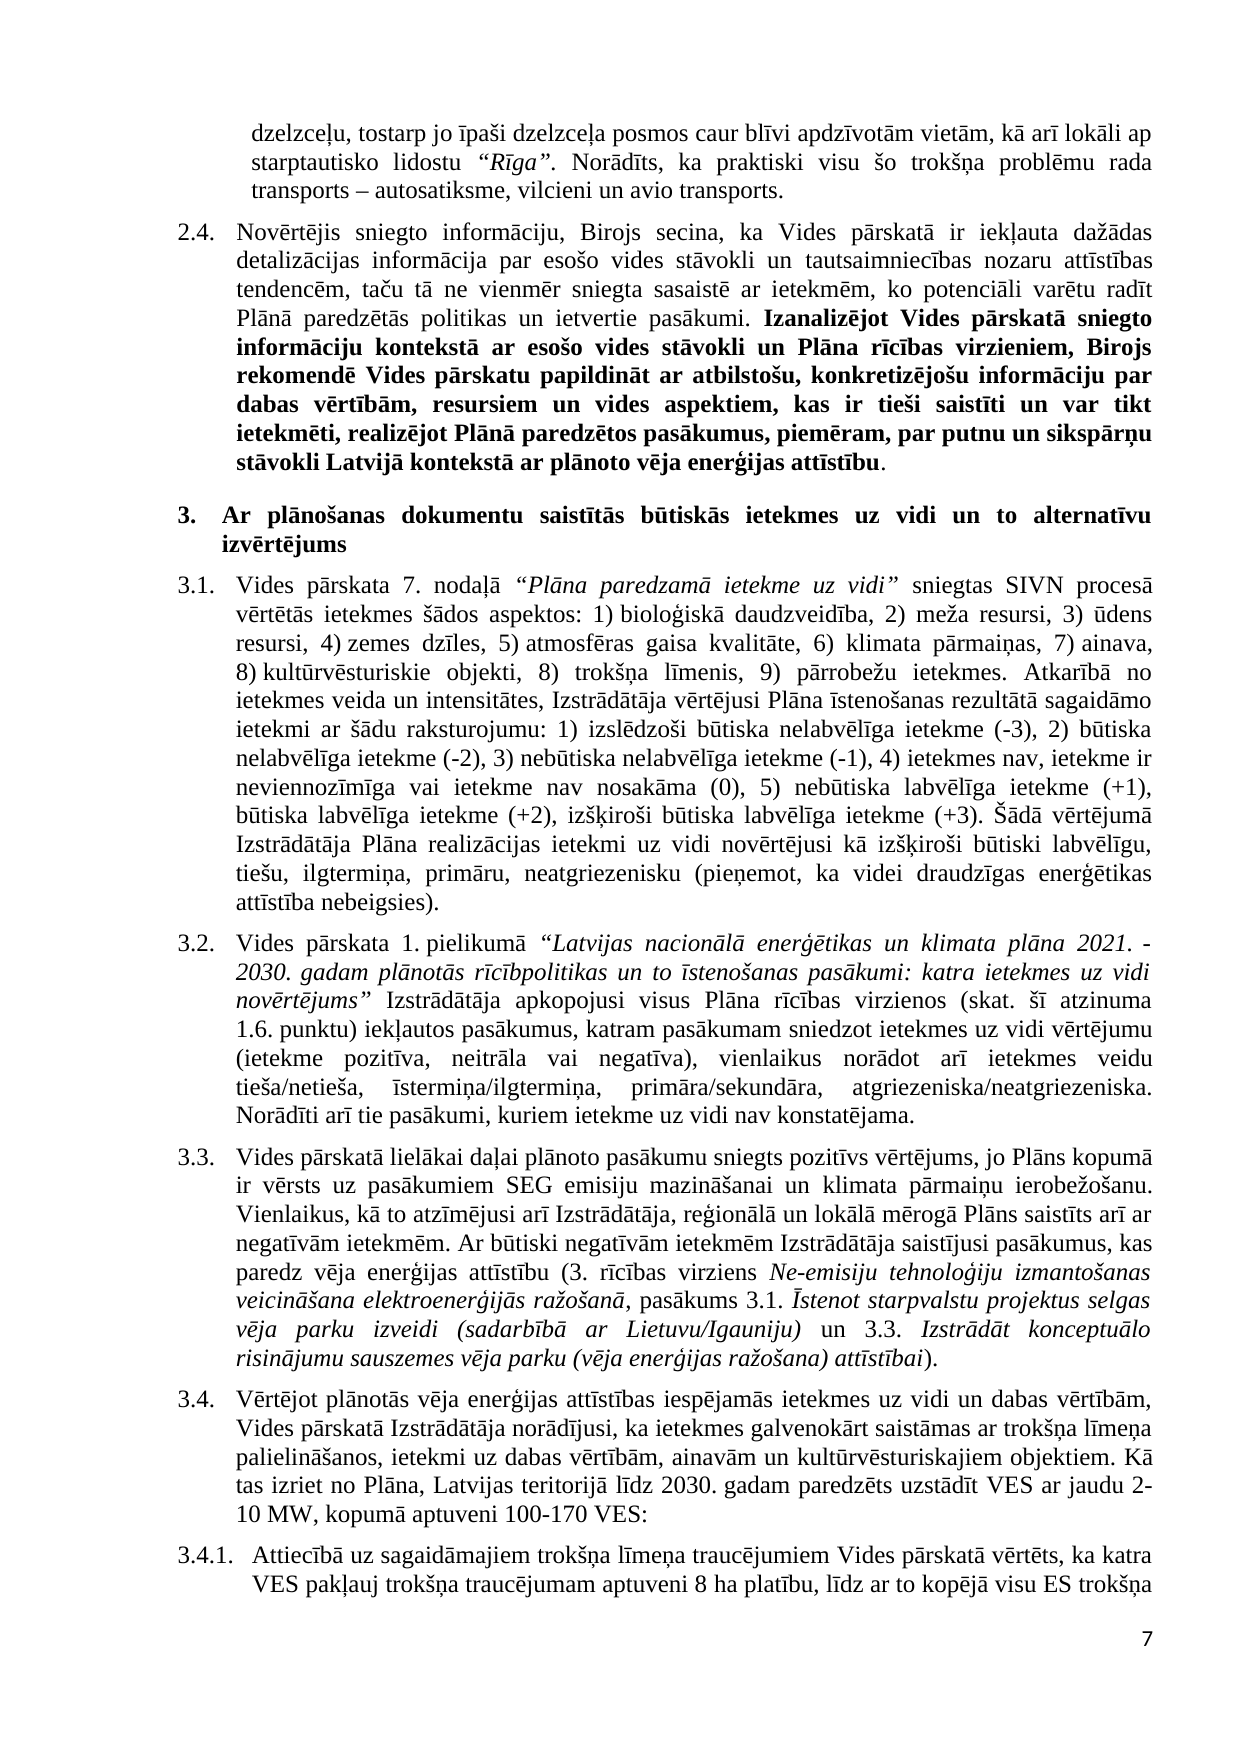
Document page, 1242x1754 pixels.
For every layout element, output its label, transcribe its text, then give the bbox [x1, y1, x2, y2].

list Vides pārskata 7. nodaļā “Plāna paredzamā ietekme uz vidi” sniegtas SIVN procesā vērtētās ietekmes šādos aspektos: 1) bioloģiskā daudzveidība, 2) meža resursi, 3) ūdens resursi, 4) zemes dzīles, 5) atmosfēras gaisa kvalitāte, 6) klimata pārmaiņas, 7) ainava, 8) kultūrvēsturiskie objekti, 8) trokšņa līmenis, 9) pārrobežu ietekmes. Atkarībā no ietekmes veida un intensitātes, Izstrādātāja vērtējusi Plāna īstenošanas rezultātā sagaidāmo ietekmi ar šādu raksturojumu: 1) izslēdzoši būtiska nelabvēlīga ietekme (-3), 2) būtiska nelabvēlīga ietekme (-2), 3) nebūtiska nelabvēlīga ietekme (-1), 4) ietekmes nav, ietekme ir neviennozīmīga vai ietekme nav nosakāma (0), 5) nebūtiska labvēlīga ietekme (+1), būtiska labvēlīga ietekme (+2), izšķiroši būtiska labvēlīga ietekme (+3). Šādā vērtējumā Izstrādātāja Plāna realizācijas ietekmi uz vidi novērtējusi kā izšķiroši būtiski labvēlīgu, tiešu, ilgtermiņa, primāru, neatgriezenisku (pieņemot, ka videi draudzīgas enerģētikas attīstība nebeigsies). [177, 571, 1153, 916]
list Vides pārskatā lielākai daļai plānoto pasākumu sniegts pozitīvs vērtējums, jo Plāns kopumā ir vērsts uz pasākumiem SEG emisiju mazināšanai un klimata pārmaiņu ierobežošanu. Vienlaikus, kā to atzīmējusi arī Izstrādātāja, reģionālā un lokālā mērogā Plāns saistīts arī ar negatīvām ietekmēm. Ar būtiski negatīvām ietekmēm Izstrādātāja saistījusi pasākumus, kas paredz vēja enerģijas attīstību (3. rīcības virziens Ne-emisiju tehnoloģiju izmantošanas veicināšana elektroenerģijās ražošanā, pasākums 3.1. Īstenot starpvalstu projektus selgas vēja parku izveidi (sadarbībā ar Lietuvu/Igauniju) un 3.3. Izstrādāt konceptuālo risinājumu sauszemes vēja parku (vēja enerģijas ražošana) attīstībai). [177, 1142, 1153, 1372]
list Vides pārskata 1. pielikumā “Latvijas nacionālā enerģētikas un klimata plāna 2021. -2030. gadam plānotās rīcībpolitikas un to īstenošanas pasākumi: katra ietekmes uz vidi novērtējums” Izstrādātāja apkopojusi visus Plāna rīcības virzienos (skat. šī atzinuma 1.6. punktu) iekļautos pasākumus, katram pasākumam sniedzot ietekmes uz vidi vērtējumu (ietekme pozitīva, neitrāla vai negatīva), vienlaikus norādot arī ietekmes veidu tieša/netieša, īstermiņa/ilgtermiņa, primāra/sekundāra, atgriezeniska/neatgriezeniska. Norādīti arī tie pasākumi, kuriem ietekme uz vidi nav konstatējama. [177, 928, 1153, 1129]
list Vērtējot plānotās vēja enerģijas attīstības iespējamās ietekmes uz vidi un dabas vērtībām, Vides pārskatā Izstrādātāja norādījusi, ka ietekmes galvenokārt saistāmas ar trokšņa līmeņa palielināšanos, ietekmi uz dabas vērtībām, ainavām un kultūrvēsturiskajiem objektiem. Kā tas izriet no Plāna, Latvijas teritorijā līdz 2030. gadam paredzēts uzstādīt VES ar jaudu 2-10 MW, kopumā aptuveni 100-170 VES: [177, 1384, 1153, 1528]
list Ar plānošanas dokumentu saistītās būtiskās ietekmes uz vidi un to alternatīvu izvērtējums [177, 501, 1153, 558]
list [177, 1541, 1153, 1598]
list Novērtējis sniegto informāciju, Birojs secina, ka Vides pārskatā ir iekļauta dažādas detalizācijas informācija par esošo vides stāvokli un tautsaimniecības nozaru attīstības tendencēm, taču tā ne vienmēr sniegta sasaistē ar ietekmēm, ko potenciāli varētu radīt Plānā paredzētās politikas un ietvertie pasākumi. Izanalizējot Vides pārskatā sniegto informāciju kontekstā ar esošo vides stāvokli un Plāna rīcības virzieniem, Birojs rekomendē Vides pārskatu papildināt ar atbilstošu, konkretizējošu informāciju par dabas vērtībām, resursiem un vides aspektiem, kas ir tieši saistīti un var tikt ietekmēti, realizējot Plānā paredzētos pasākumus, piemēram, par putnu un sikspārņu stāvokli Latvijā kontekstā ar plānoto vēja enerģijas attīstību. [177, 217, 1153, 476]
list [162, 118, 1153, 204]
